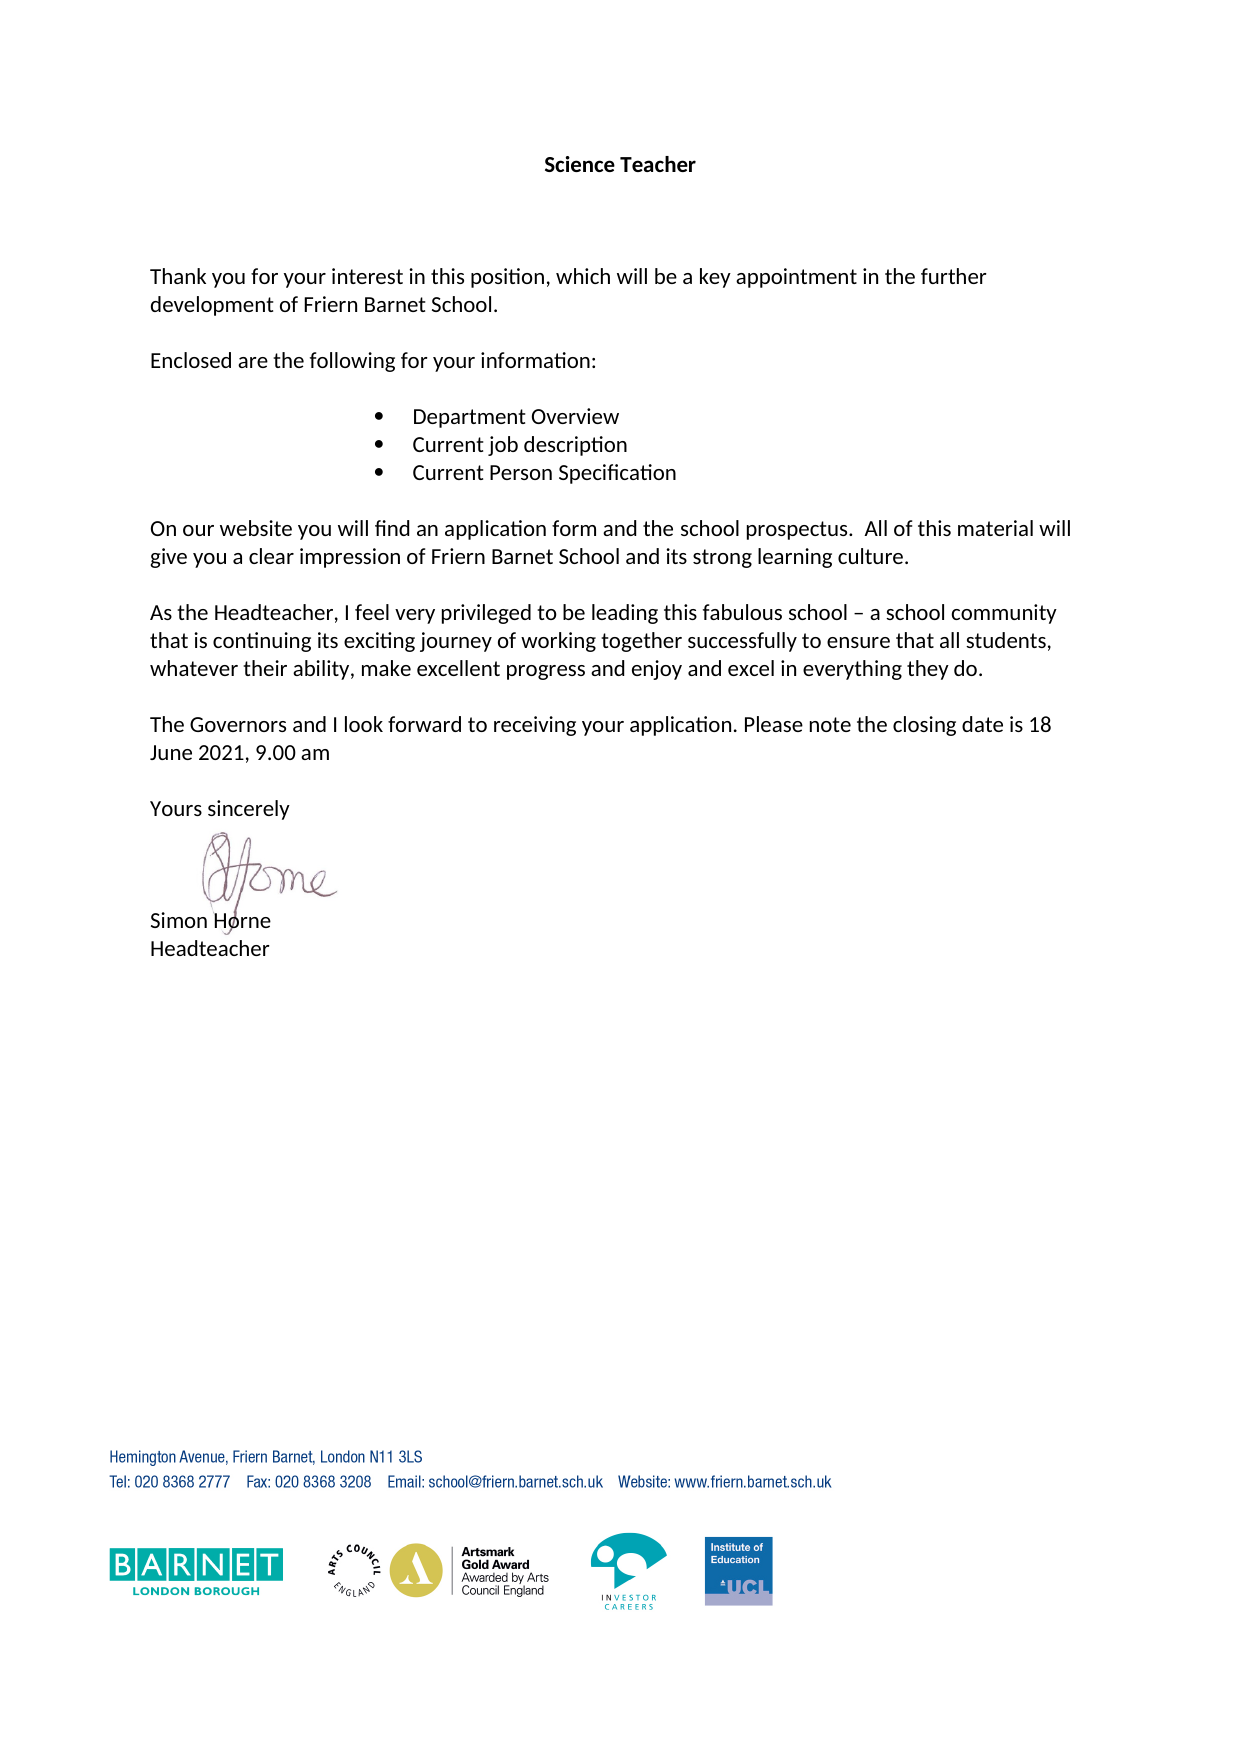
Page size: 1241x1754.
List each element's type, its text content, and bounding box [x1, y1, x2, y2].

picture [193, 825, 354, 907]
text Thank you for your interest in this position, which will be a key appointment in the further development of Friern Barnet School. [150, 262, 1090, 318]
text Simon Horne [150, 907, 1090, 934]
list Current Person Specification [375, 458, 1090, 486]
text On our website you will find an application form and the school prospectus. All of this material will give you a clear impression of Friern Barnet School and its strong learning culture. [150, 514, 1090, 570]
text As the Headteacher, I feel very privileged to be leading this fabulous school – a school community that is continuing its exciting journey of working together successfully to ensure that all students, whatever their ability, make excellent progress and enjoy and excel in everything they do. [150, 598, 1090, 682]
text Enclosed are the following for your information: [150, 346, 1090, 374]
text The Governors and I look forward to receiving your application. Please note the closing date is 18 June 2021, 9.00 am [150, 710, 1090, 766]
list Department Overview [375, 402, 1090, 430]
text Science Teacher [150, 150, 1090, 178]
text Yours sincerely [150, 794, 1090, 822]
list Current job description [375, 430, 1090, 458]
picture [9, 1435, 1241, 1657]
text Headteacher [150, 934, 1090, 963]
